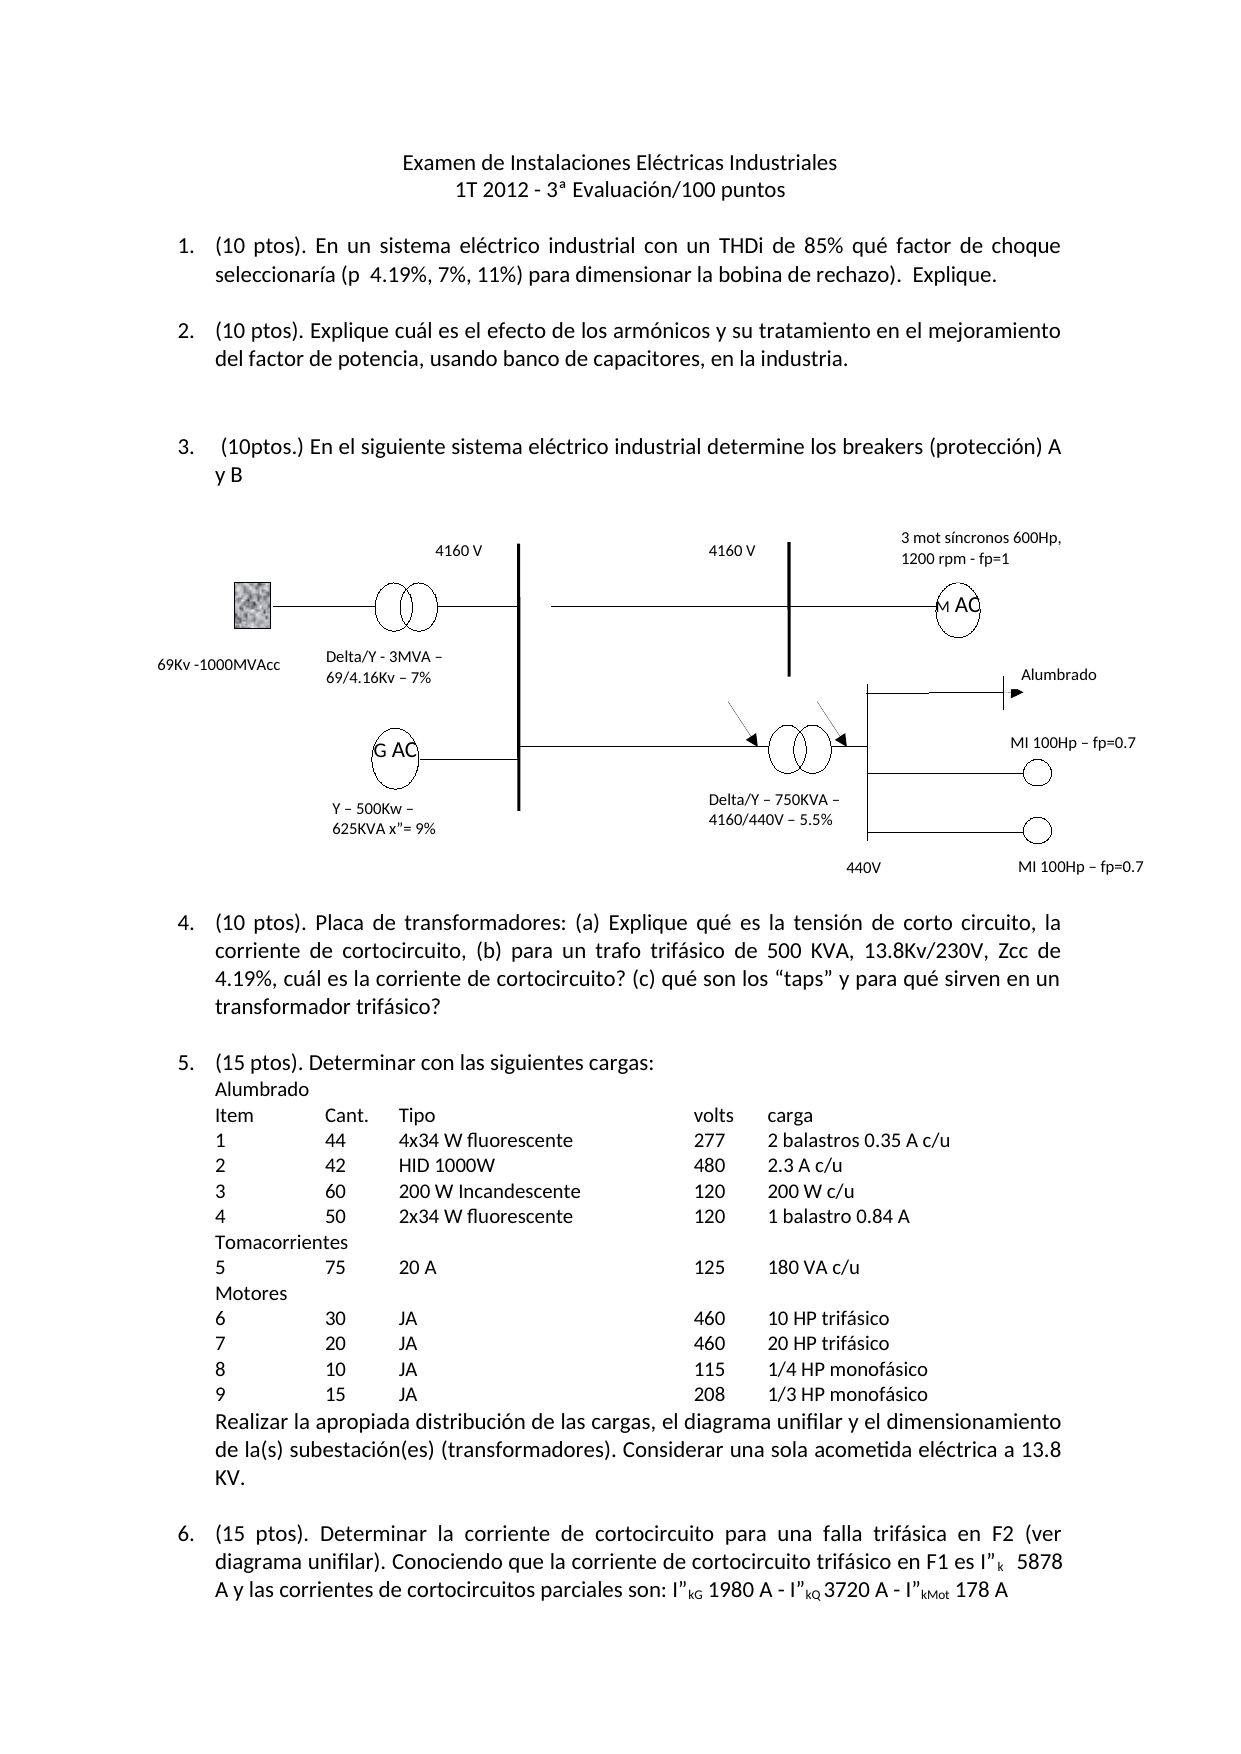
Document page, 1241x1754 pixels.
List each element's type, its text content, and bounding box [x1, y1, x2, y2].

list Tomacorrientes [215, 1229, 1063, 1254]
list (10ptos.) En el siguiente sistema eléctrico industrial determine los breakers (protección) A y B [177, 432, 1063, 488]
list 6 30 JA 460 10 HP trifásico [215, 1305, 1063, 1331]
list Alumbrado [215, 1076, 1063, 1102]
list Realizar la apropiada distribución de las cargas, el diagrama unifilar y el dimensionamiento de la(s) subestación(es) (transformadores). Considerar una sola acometida eléctrica a 13.8 KV. [215, 1407, 1063, 1491]
text Examen de Instalaciones Eléctricas Industriales [177, 148, 1063, 176]
list 8 10 JA 115 1/4 HP monofásico [215, 1356, 1063, 1381]
list 1 44 4x34 W fluorescente 277 2 balastros 0.35 A c/u [215, 1127, 1063, 1153]
list Item Cant. Tipo volts carga [215, 1102, 1063, 1127]
list Motores [215, 1280, 1063, 1305]
list 3 60 200 W Incandescente 120 200 W c/u [215, 1178, 1063, 1203]
text 1T 2012 - 3ª Evaluación/100 puntos [177, 176, 1063, 204]
list 4 50 2x34 W fluorescente 120 1 balastro 0.84 A [215, 1203, 1063, 1229]
list 7 20 JA 460 20 HP trifásico [215, 1331, 1063, 1356]
list (15 ptos). Determinar con las siguientes cargas: [177, 1048, 1063, 1076]
list (15 ptos). Determinar la corriente de cortocircuito para una falla trifásica en F2 (ver diagrama unifilar). Conociendo que la corriente de cortocircuito trifásico en F1 es I”k 5878 A y las corrientes de cortocircuitos parciales son: I”kG 1980 A - I”kQ 3720 A - I”kMot 178 A [177, 1519, 1063, 1603]
list 9 15 JA 208 1/3 HP monofásico [215, 1381, 1063, 1407]
list (10 ptos). En un sistema eléctrico industrial con un THDi de 85% qué factor de choque seleccionaría (p 4.19%, 7%, 11%) para dimensionar la bobina de rechazo). Explique. [177, 232, 1063, 288]
picture [235, 583, 270, 628]
list 2 42 HID 1000W 480 2.3 A c/u [215, 1153, 1063, 1178]
list (10 ptos). Explique cuál es el efecto de los armónicos y su tratamiento en el mejoramiento del factor de potencia, usando banco de capacitores, en la industria. [177, 316, 1063, 372]
list (10 ptos). Placa de transformadores: (a) Explique qué es la tensión de corto circuito, la corriente de cortocircuito, (b) para un trafo trifásico de 500 KVA, 13.8Kv/230V, Zcc de 4.19%, cuál es la corriente de cortocircuito? (c) qué son los “taps” y para qué sirven en un transformador trifásico? [177, 908, 1063, 1020]
list 5 75 20 A 125 180 VA c/u [215, 1254, 1063, 1280]
